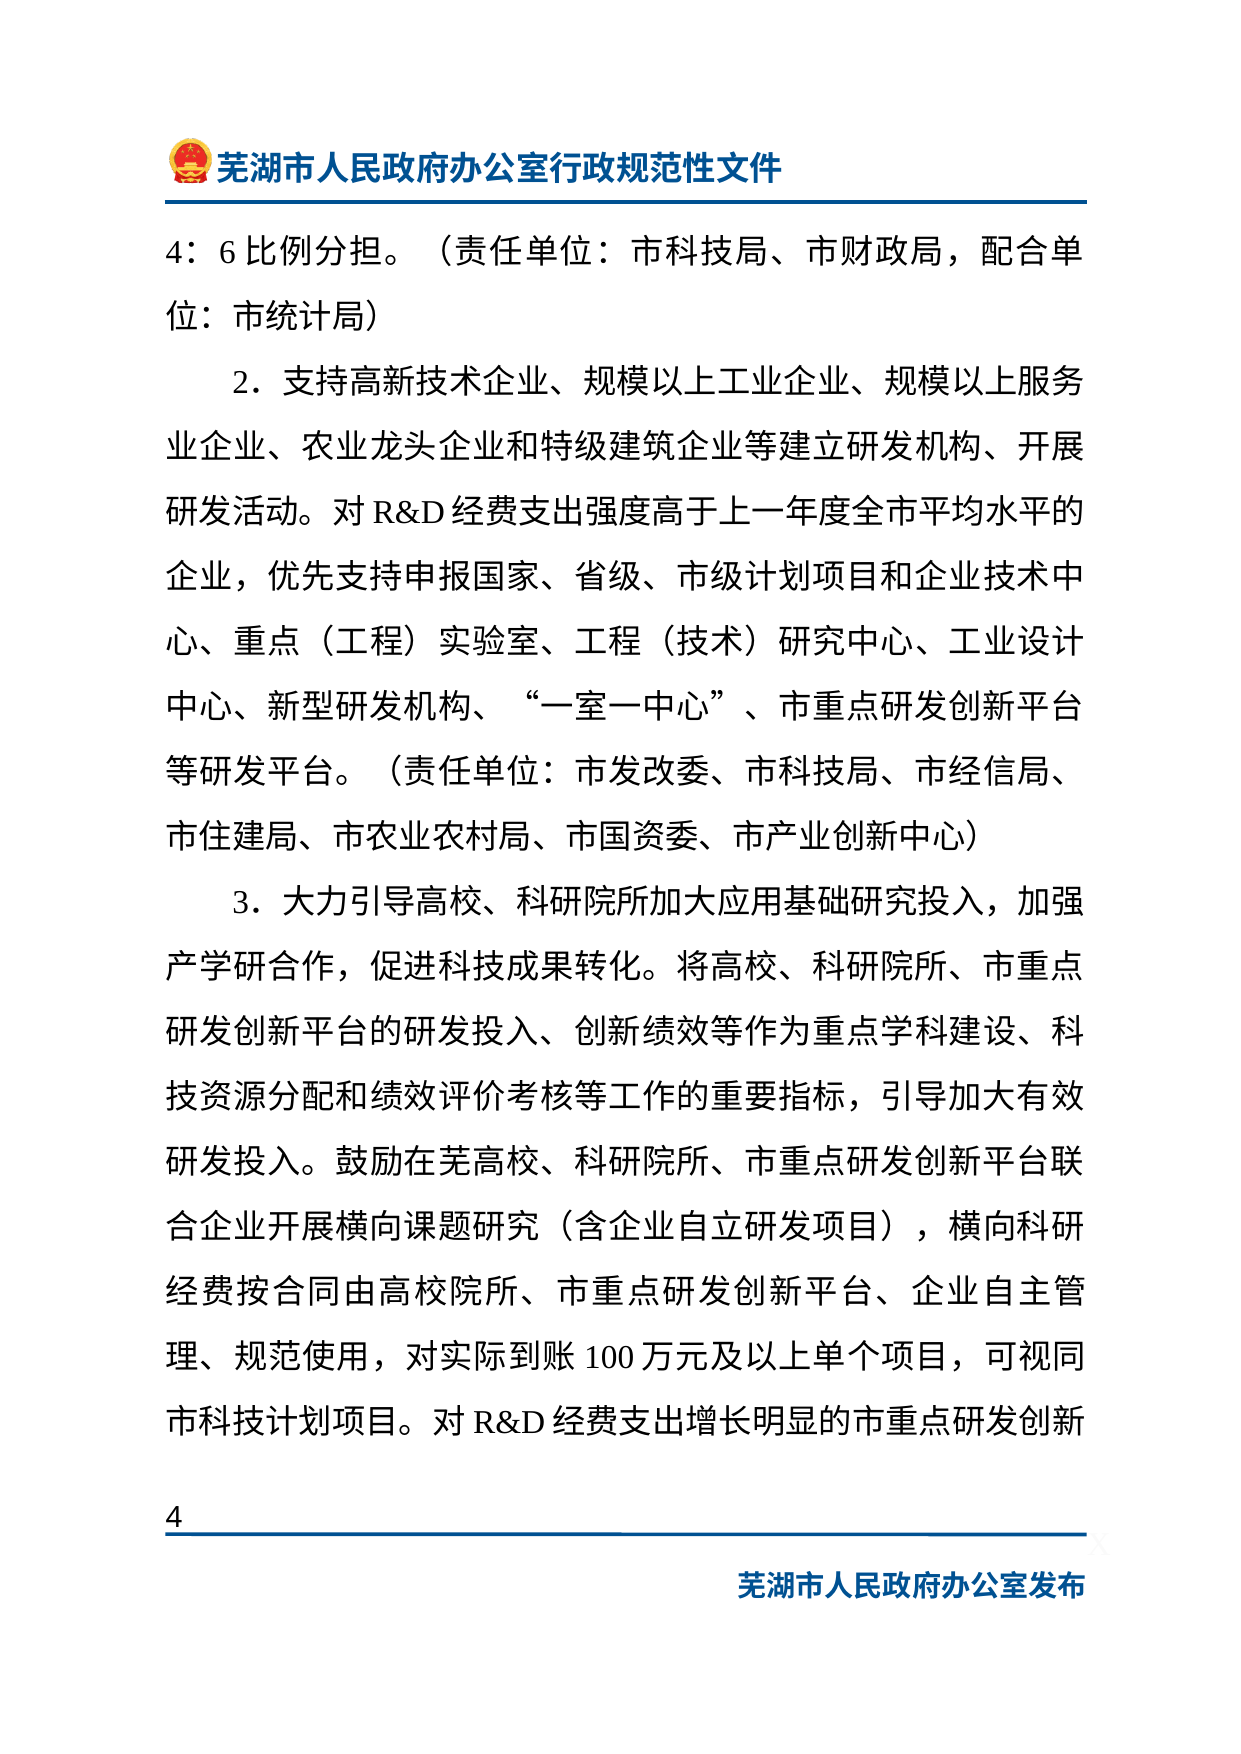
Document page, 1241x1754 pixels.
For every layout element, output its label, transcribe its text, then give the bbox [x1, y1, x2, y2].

text 2．支持高新技术企业、规模以上工业企业、规模以上服务业企业、农业龙头企业和特级建筑企业等建立研发机构、开展研发活动。对R&D经费支出强度高于上一年度全市平均水平的企业，优先支持申报国家、省级、市级计划项目和企业技术中心、重点（工程）实验室、工程（技术）研究中心、工业设计中心、新型研发机构、“一室一中心”、市重点研发创新平台等研发平台。（责任单位：市发改委、市科技局、市经信局、市住建局、市农业农村局、市国资委、市产业创新中心） [165, 347, 1087, 867]
picture [165, 136, 216, 187]
